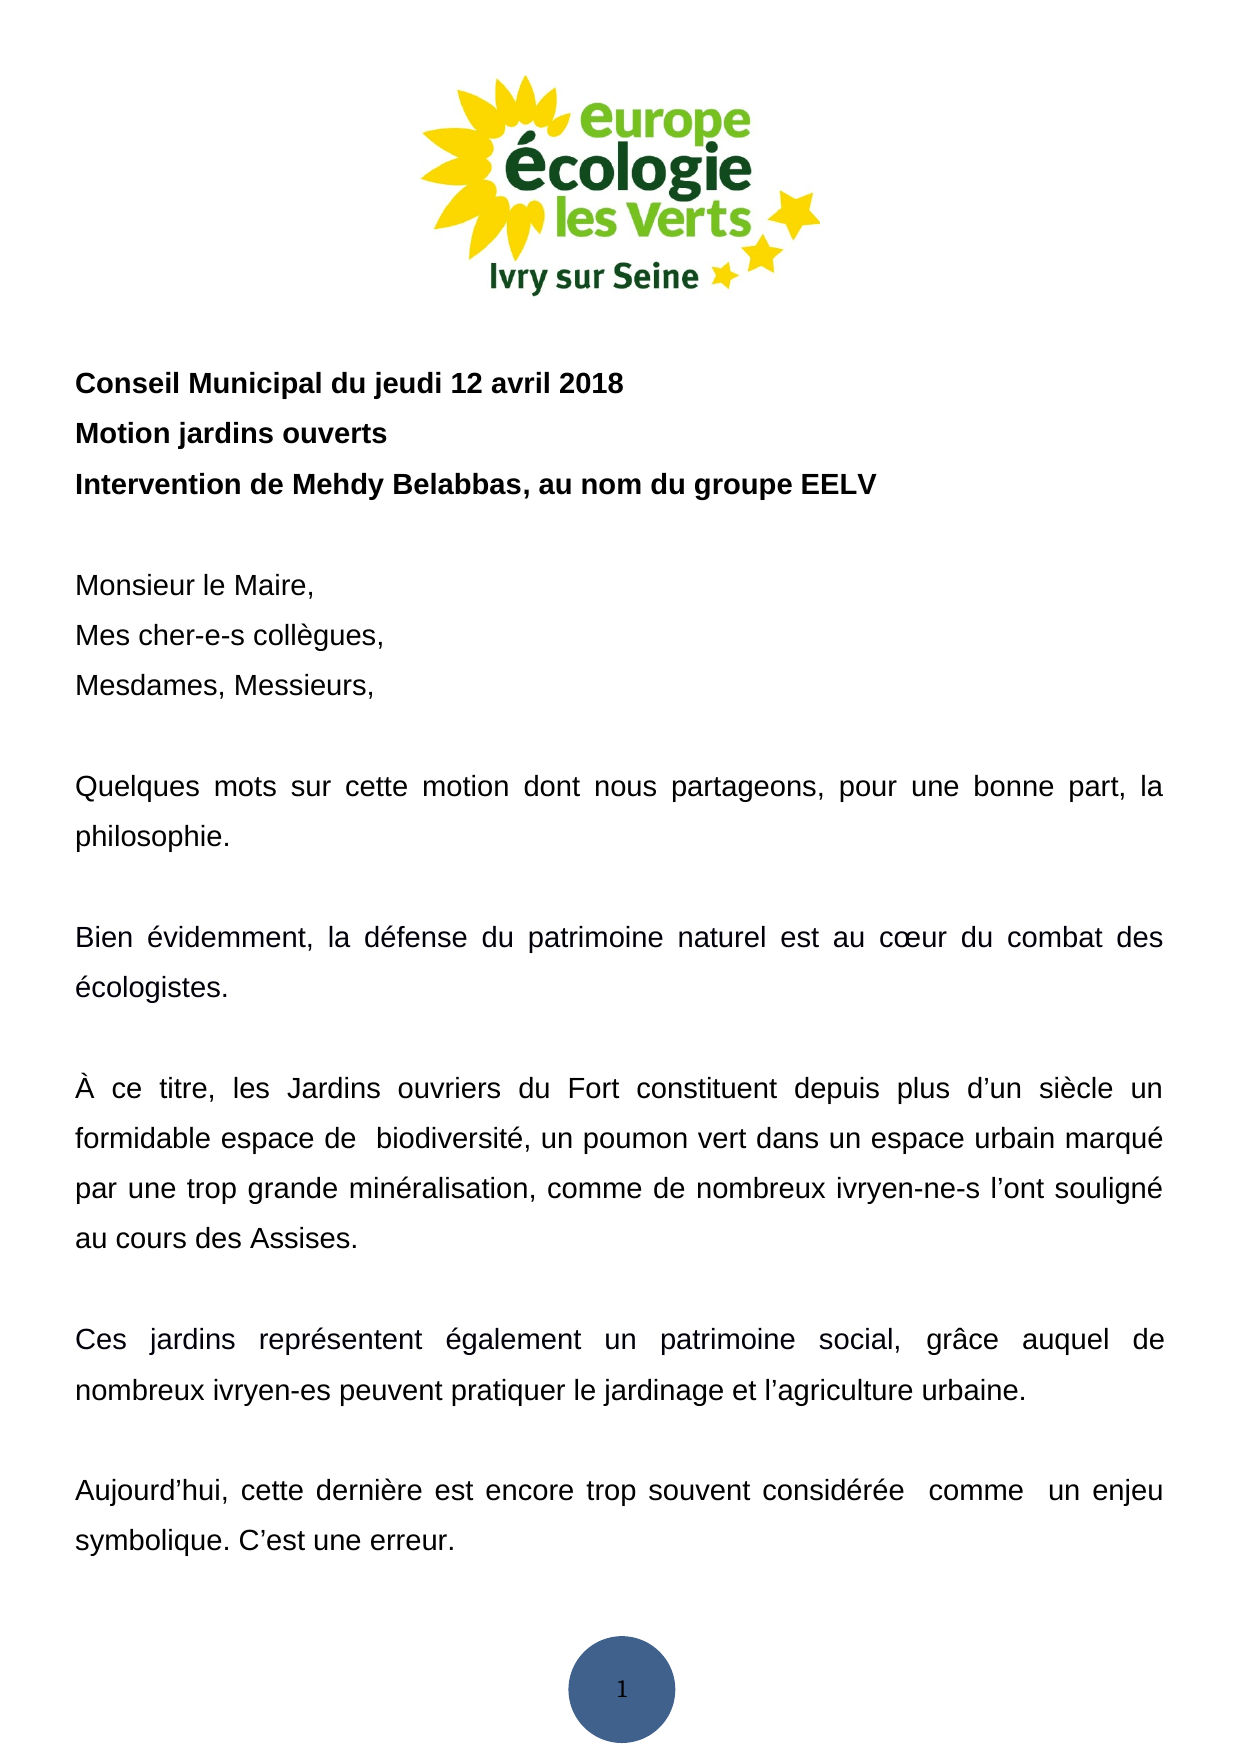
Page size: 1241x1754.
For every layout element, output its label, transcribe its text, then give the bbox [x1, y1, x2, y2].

text Aujourd’hui, cette dernière est encore trop souvent considérée comme un enjeu symbolique. C’est une erreur. [75, 1473, 1165, 1557]
text Motion jardins ouverts [75, 417, 1165, 450]
text Mes cher-e-s collègues, [75, 618, 1165, 651]
text Mesdames, Messieurs, [75, 668, 1165, 702]
text Intervention de Mehdy Belabbas, au nom du groupe EELV [75, 467, 1165, 500]
picture [420, 75, 820, 302]
text Ces jardins représentent également un patrimoine social, grâce auquel de nombreux ivryen-es peuvent pratiquer le jardinage et l’agriculture urbaine. [75, 1322, 1165, 1406]
text À ce titre, les Jardins ouvriers du Fort constituent depuis plus d’un siècle un formidable espace de biodiversité, un poumon vert dans un espace urbain marqué par une trop grande minéralisation, comme de nombreux ivryen-ne-s l’ont souligné au cours des Assises. [75, 1071, 1165, 1255]
text Quelques mots sur cette motion dont nous partageons, pour une bonne part, la philosophie. [75, 769, 1165, 853]
text Monsieur le Maire, [75, 567, 1165, 601]
text Bien évidemment, la défense du patrimoine naturel est au cœur du combat des écologistes. [75, 920, 1165, 1003]
text Conseil Municipal du jeudi 12 avril 2018 [75, 366, 1165, 400]
